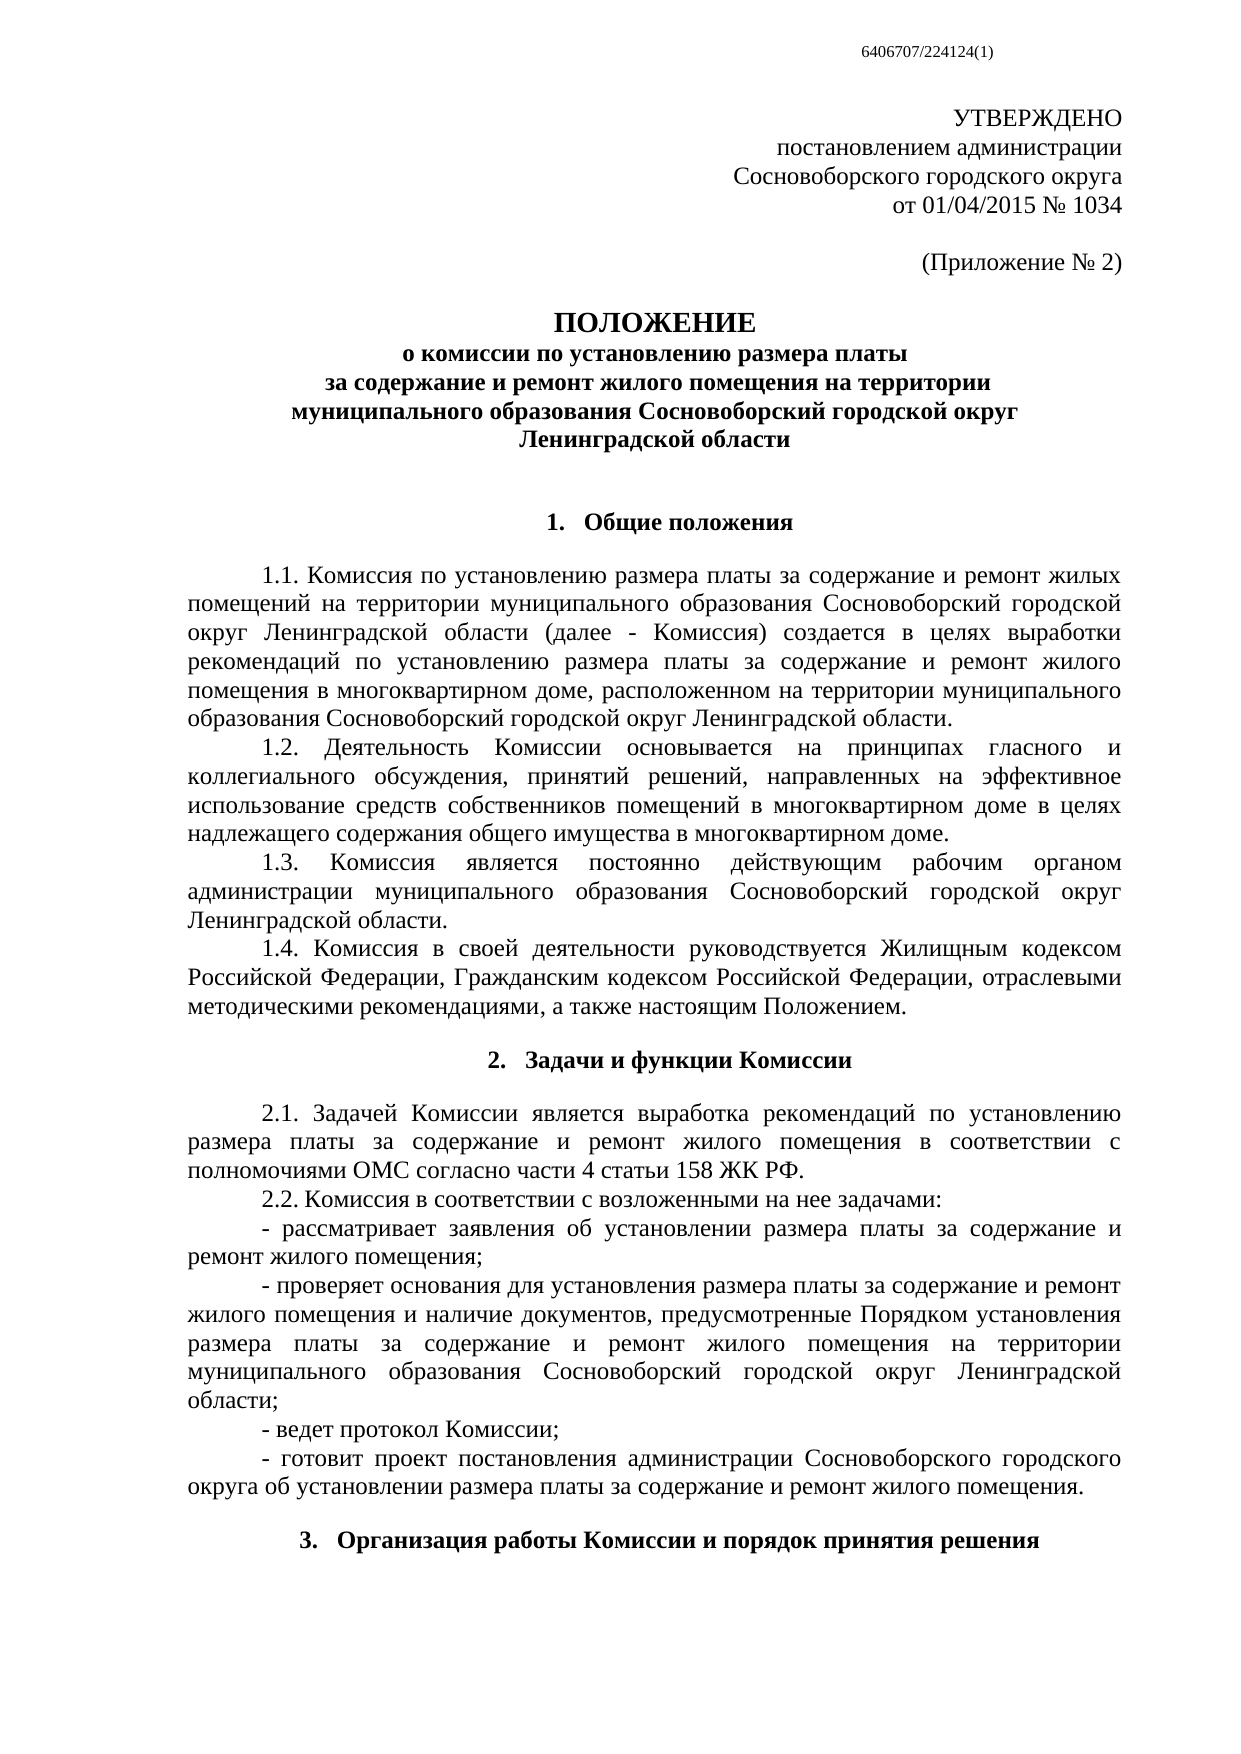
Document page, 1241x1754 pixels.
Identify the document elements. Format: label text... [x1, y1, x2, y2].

text о комиссии по установлению размера платы [187, 338, 1122, 367]
text 2.2. Комиссия в соответствии с возложенными на нее задачами: [187, 1184, 1122, 1213]
text Ленинградской области [187, 424, 1122, 453]
subtitle утвержденО [712, 103, 1122, 132]
text за содержание и ремонт жилого помещения на территории [187, 367, 1122, 396]
list Организация работы Комиссии и порядок принятия решения [217, 1525, 1122, 1554]
text 1.1. Комиссия по установлению размера платы за содержание и ремонт жилых помещений на территории муниципального образования Сосновоборский городской округ Ленинградской области (далее - Комиссия) создается в целях выработки рекомендаций по установлению размера платы за содержание и ремонт жилого помещения в многоквартирном доме, расположенном на территории муниципального образования Сосновоборский городской округ Ленинградской области. [187, 560, 1122, 732]
text - ведет протокол Комиссии; [187, 1414, 1122, 1443]
text (Приложение № 2) [787, 247, 1122, 276]
text 1.2. Деятельность Комиссии основывается на принципах гласного и коллегиального обсуждения, принятий решений, направленных на эффективное использование средств собственников помещений в многоквартирном доме в целях надлежащего содержания общего имущества в многоквартирном доме. [187, 732, 1122, 847]
list Задачи и функции Комиссии [217, 1045, 1122, 1073]
text от 01/04/2015 № 1034 [187, 190, 1122, 218]
list Общие положения [217, 507, 1122, 536]
text - готовит проект постановления администрации Сосновоборского городского округа об установлении размера платы за содержание и ремонт жилого помещения. [187, 1443, 1122, 1500]
text - проверяет основания для установления размера платы за содержание и ремонт жилого помещения и наличие документов, предусмотренные Порядком установления размера платы за содержание и ремонт жилого помещения на территории муниципального образования Сосновоборский городской округ Ленинградской области; [187, 1270, 1122, 1414]
text Сосновоборского городского округа [637, 161, 1122, 190]
text 1.4. Комиссия в своей деятельности руководствуется Жилищным кодексом Российской Федерации, Гражданским кодексом Российской Федерации, отраслевыми методическими рекомендациями, а также настоящим Положением. [187, 933, 1122, 1020]
text муниципального образования Сосновоборский городской округ [187, 396, 1122, 424]
text 2.1. Задачей Комиссии является выработка рекомендаций по установлению размера платы за содержание и ремонт жилого помещения в соответствии с полномочиями ОМС согласно части 4 статьи 158 ЖК РФ. [187, 1098, 1122, 1184]
text ПОЛОЖЕНИЕ [187, 305, 1122, 338]
text 1.3. Комиссия является постоянно действующим рабочим органом администрации муниципального образования Сосновоборский городской округ Ленинградской области. [187, 847, 1122, 933]
text - рассматривает заявления об установлении размера платы за содержание и ремонт жилого помещения; [187, 1213, 1122, 1270]
text постановлением администрации [187, 132, 1122, 161]
